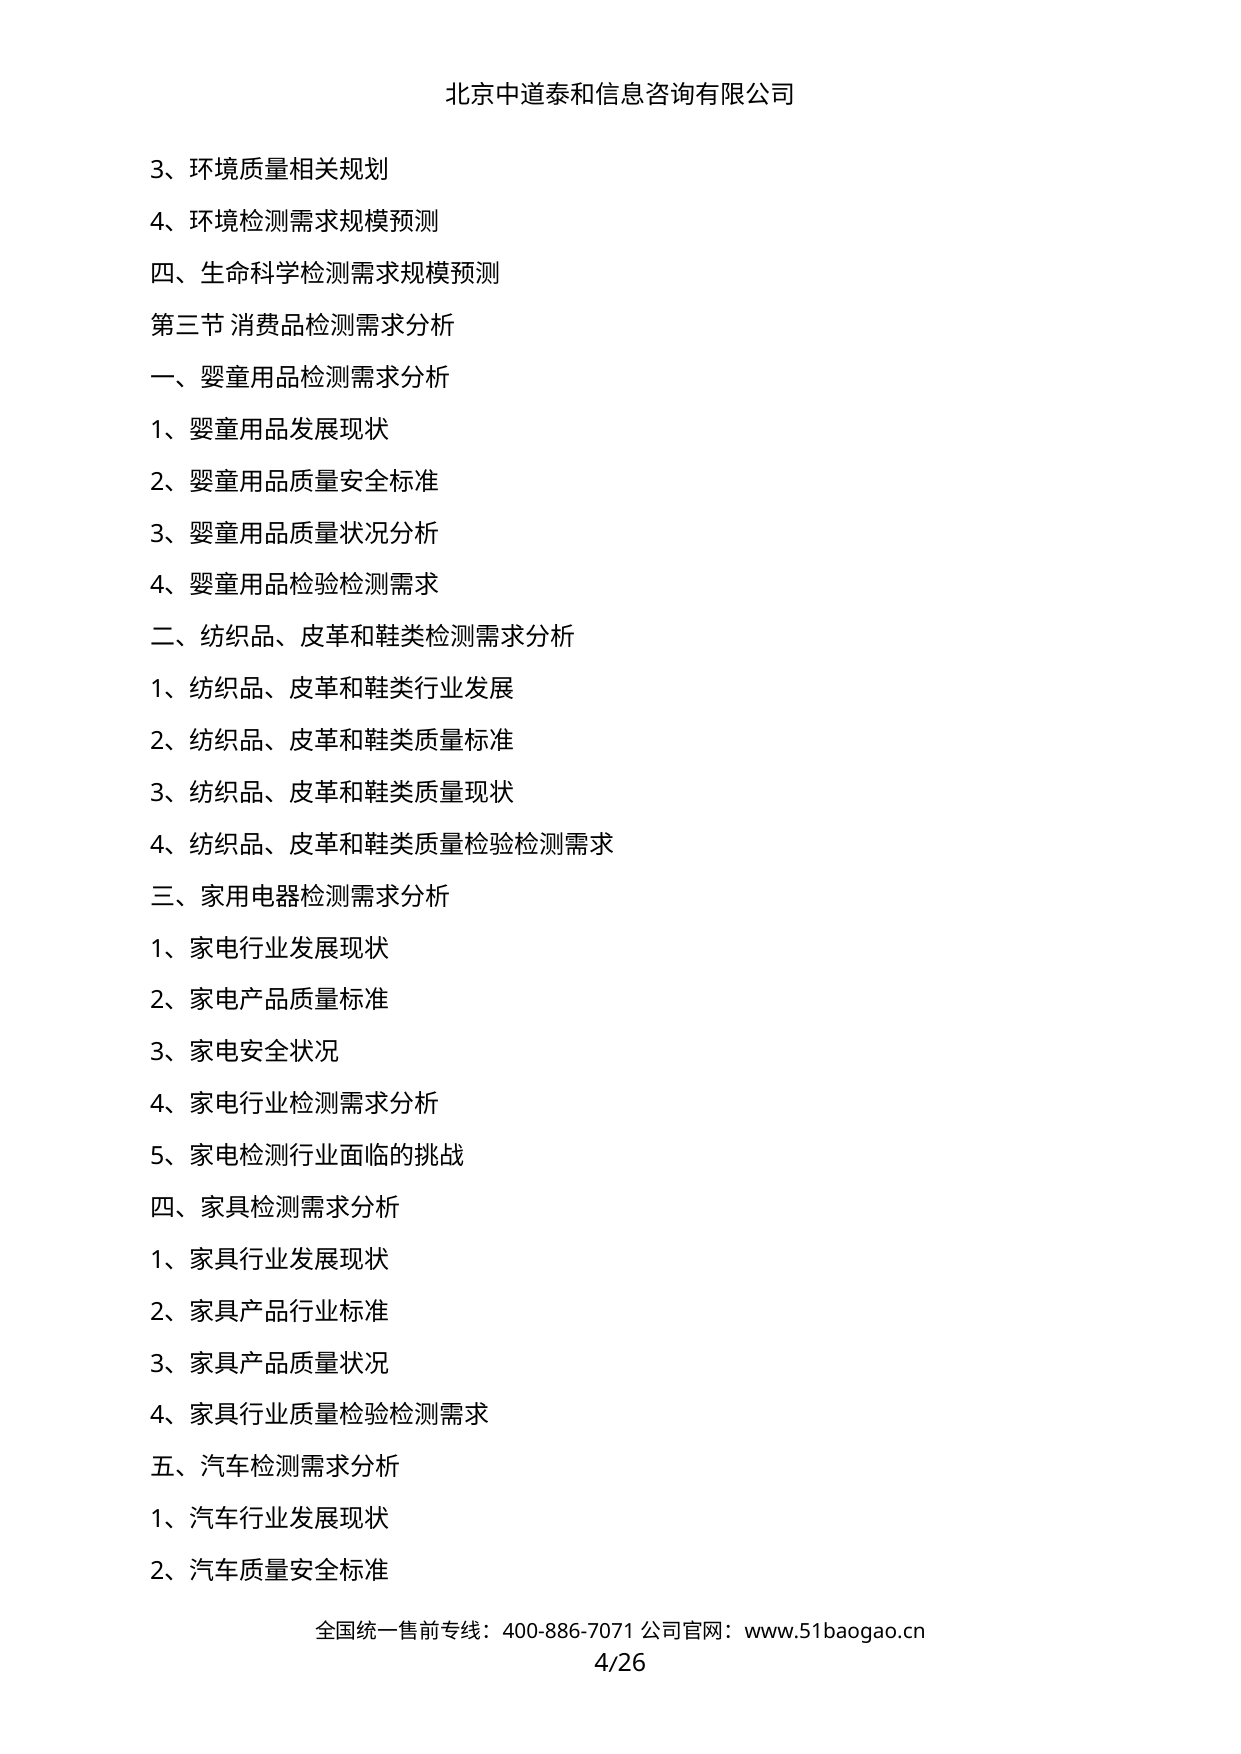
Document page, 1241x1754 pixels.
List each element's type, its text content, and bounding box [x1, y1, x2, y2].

text 1、家具行业发展现状 [150, 1239, 1090, 1276]
text 五、汽车检测需求分析 [150, 1447, 1090, 1483]
text 3、家电安全状况 [150, 1032, 1090, 1068]
text 1、汽车行业发展现状 [150, 1499, 1090, 1535]
text 2、婴童用品质量安全标准 [150, 461, 1090, 497]
text 1、纺织品、皮革和鞋类行业发展 [150, 669, 1090, 705]
text 5、家电检测行业面临的挑战 [150, 1136, 1090, 1172]
text 4、纺织品、皮革和鞋类质量检验检测需求 [150, 824, 1090, 861]
text 2、汽车质量安全标准 [150, 1551, 1090, 1587]
text 2、纺织品、皮革和鞋类质量标准 [150, 721, 1090, 757]
text 一、婴童用品检测需求分析 [150, 357, 1090, 394]
text 第三节 消费品检测需求分析 [150, 306, 1090, 342]
text 3、纺织品、皮革和鞋类质量现状 [150, 772, 1090, 809]
text 3、环境质量相关规划 [150, 150, 1090, 186]
text 4、家电行业检测需求分析 [150, 1084, 1090, 1120]
text 1、家电行业发展现状 [150, 928, 1090, 964]
text 1、婴童用品发展现状 [150, 409, 1090, 446]
text 4、家具行业质量检验检测需求 [150, 1395, 1090, 1431]
text 4、婴童用品检验检测需求 [150, 565, 1090, 601]
text 3、婴童用品质量状况分析 [150, 513, 1090, 549]
text 3、家具产品质量状况 [150, 1343, 1090, 1379]
text 四、家具检测需求分析 [150, 1187, 1090, 1224]
text 三、家用电器检测需求分析 [150, 876, 1090, 912]
text 4、环境检测需求规模预测 [150, 202, 1090, 238]
text 2、家电产品质量标准 [150, 980, 1090, 1016]
text 二、纺织品、皮革和鞋类检测需求分析 [150, 617, 1090, 653]
text 2、家具产品行业标准 [150, 1291, 1090, 1327]
text 四、生命科学检测需求规模预测 [150, 254, 1090, 290]
